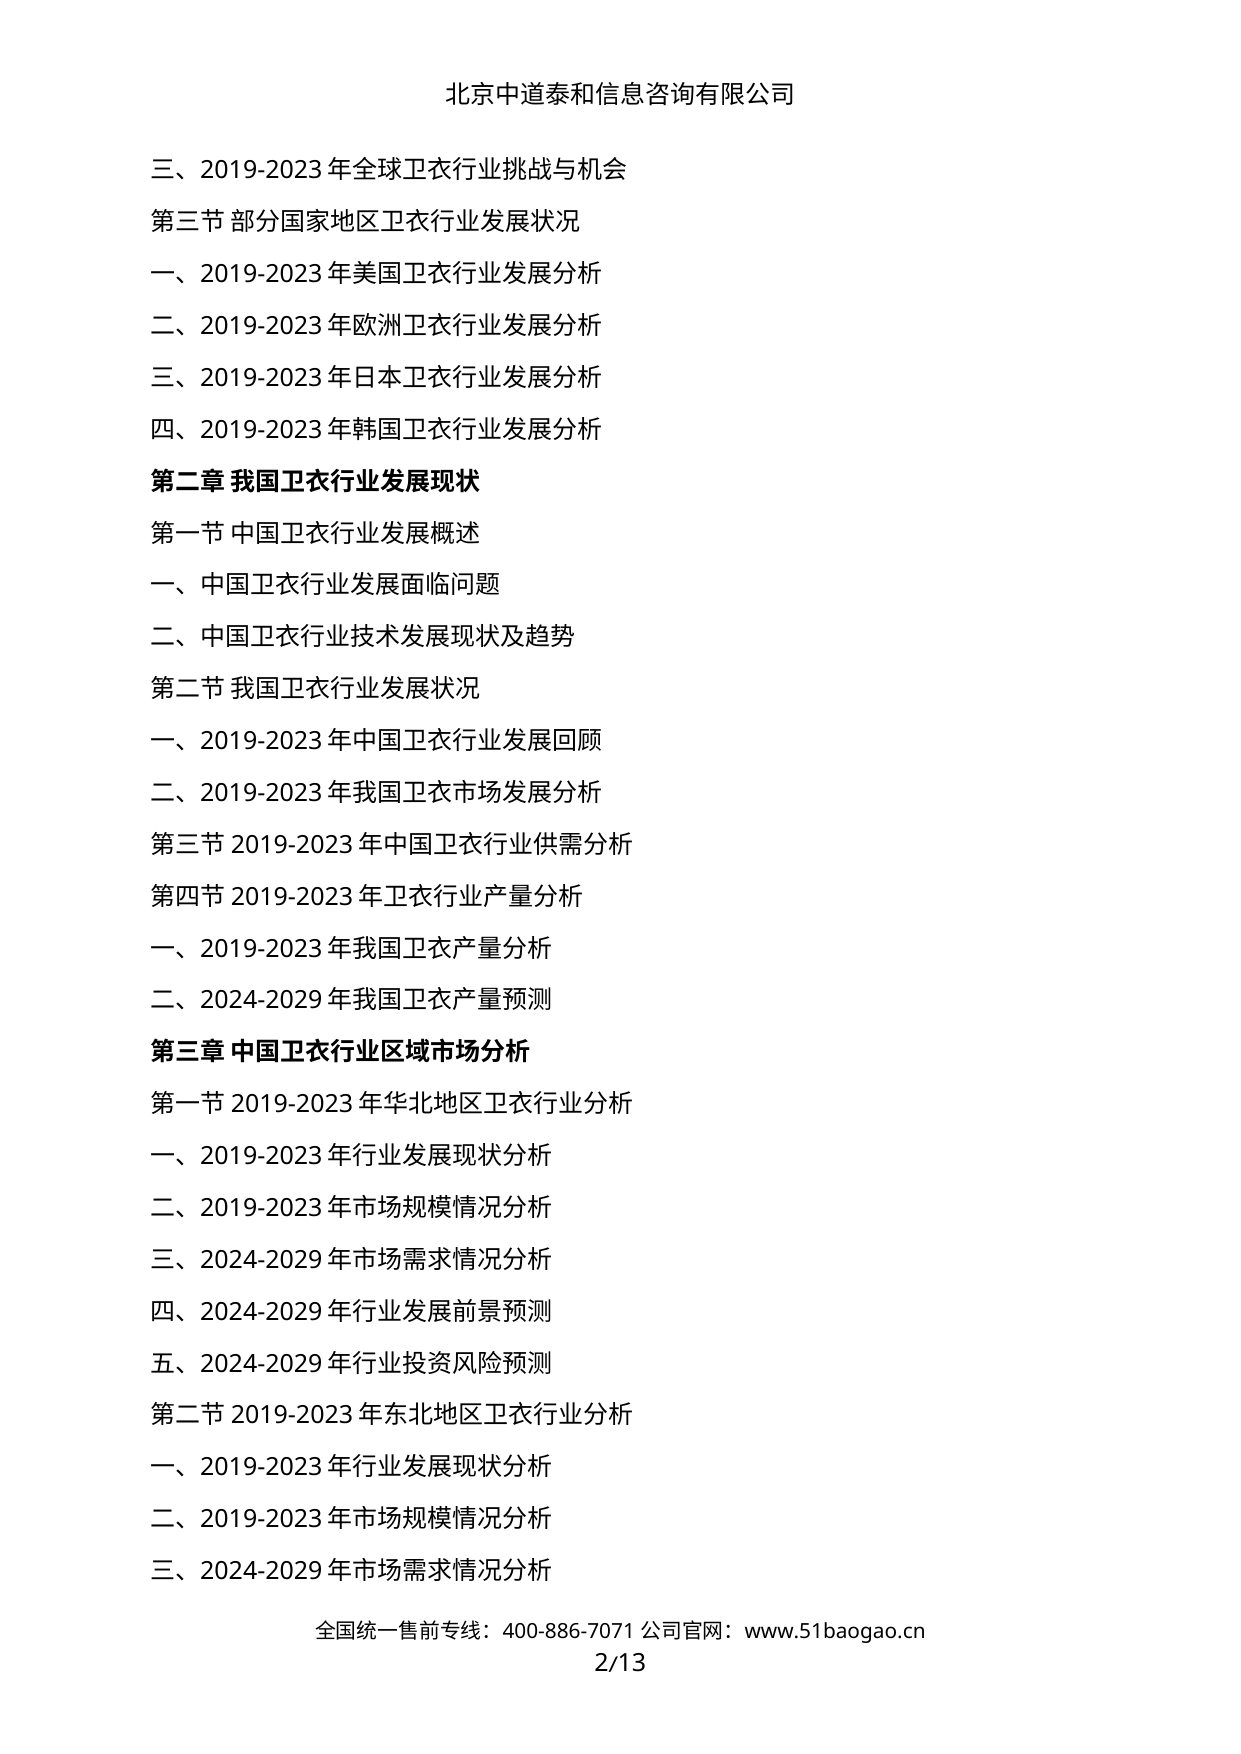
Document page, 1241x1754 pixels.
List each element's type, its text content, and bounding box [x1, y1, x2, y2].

text 五、2024-2029年行业投资风险预测 [150, 1343, 1090, 1379]
text 四、2019-2023年韩国卫衣行业发展分析 [150, 409, 1090, 446]
text 二、2024-2029年我国卫衣产量预测 [150, 980, 1090, 1016]
text 第三节 部分国家地区卫衣行业发展状况 [150, 202, 1090, 238]
text 二、2019-2023年市场规模情况分析 [150, 1499, 1090, 1535]
text 二、中国卫衣行业技术发展现状及趋势 [150, 617, 1090, 653]
text 第二节 我国卫衣行业发展状况 [150, 669, 1090, 705]
text 三、2019-2023年日本卫衣行业发展分析 [150, 357, 1090, 394]
text 第四节 2019-2023年卫衣行业产量分析 [150, 876, 1090, 912]
text 一、2019-2023年中国卫衣行业发展回顾 [150, 721, 1090, 757]
text 第一节 2019-2023年华北地区卫衣行业分析 [150, 1084, 1090, 1120]
text 一、2019-2023年行业发展现状分析 [150, 1447, 1090, 1483]
text 四、2024-2029年行业发展前景预测 [150, 1291, 1090, 1327]
text 第二节 2019-2023年东北地区卫衣行业分析 [150, 1395, 1090, 1431]
text 一、中国卫衣行业发展面临问题 [150, 565, 1090, 601]
text 二、2019-2023年我国卫衣市场发展分析 [150, 772, 1090, 809]
text 一、2019-2023年美国卫衣行业发展分析 [150, 254, 1090, 290]
text 第三章 中国卫衣行业区域市场分析 [150, 1032, 1090, 1068]
text 第一节 中国卫衣行业发展概述 [150, 513, 1090, 549]
text 三、2024-2029年市场需求情况分析 [150, 1551, 1090, 1587]
text 第三节 2019-2023年中国卫衣行业供需分析 [150, 824, 1090, 861]
text 二、2019-2023年市场规模情况分析 [150, 1187, 1090, 1224]
text 一、2019-2023年行业发展现状分析 [150, 1136, 1090, 1172]
text 三、2024-2029年市场需求情况分析 [150, 1239, 1090, 1276]
text 第二章 我国卫衣行业发展现状 [150, 461, 1090, 497]
text 二、2019-2023年欧洲卫衣行业发展分析 [150, 306, 1090, 342]
text 一、2019-2023年我国卫衣产量分析 [150, 928, 1090, 964]
text 三、2019-2023年全球卫衣行业挑战与机会 [150, 150, 1090, 186]
